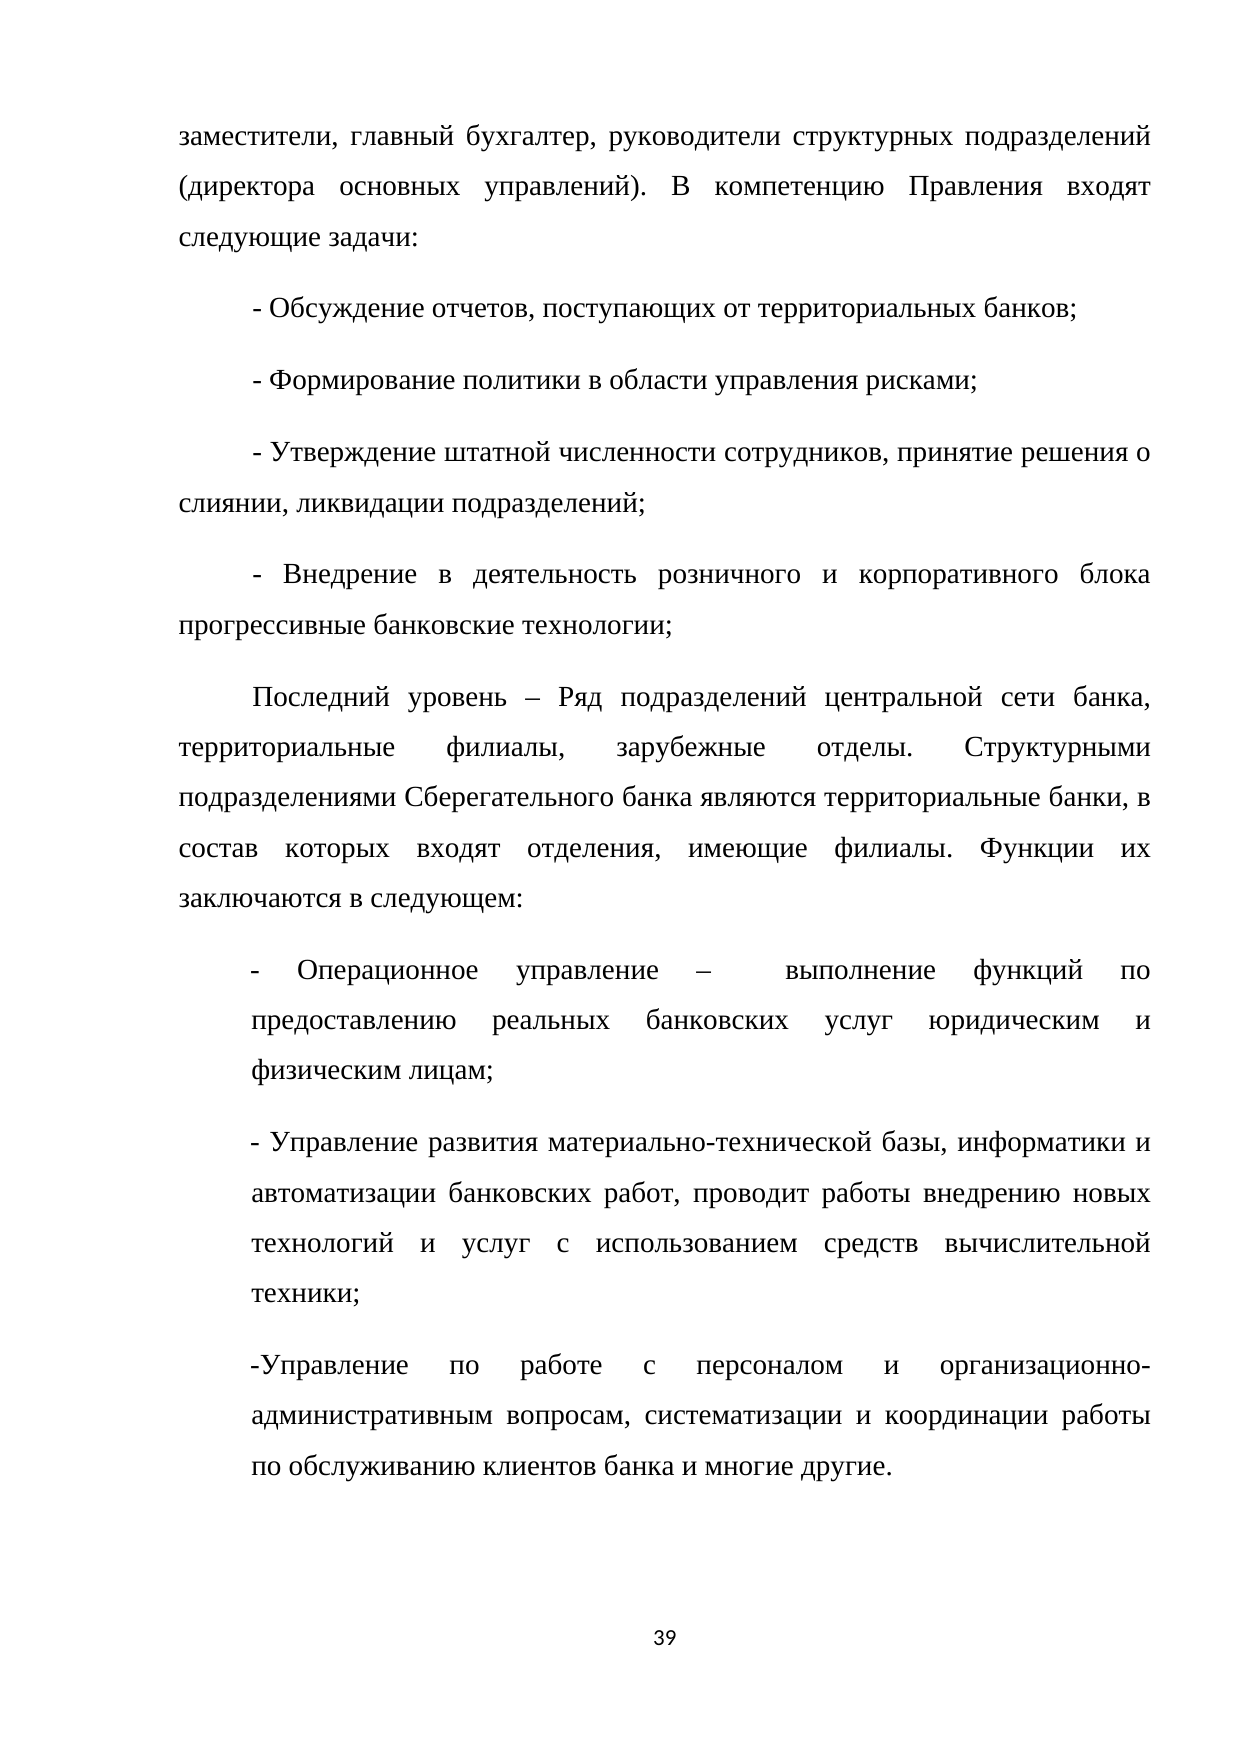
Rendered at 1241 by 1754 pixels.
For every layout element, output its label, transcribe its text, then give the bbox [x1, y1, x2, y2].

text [178, 118, 1152, 252]
text - Обсуждение отчетов, поступающих от территориальных банков; [178, 291, 1152, 324]
text - Внедрение в деятельность розничного и корпоративного блока прогрессивные банковские технологии; [178, 557, 1152, 640]
text - Операционное управление – выполнение функций по предоставлению реальных банковских услуг юридическим и физическим лицам; [250, 952, 1152, 1086]
text - Управление развития материально-технической базы, информатики и автоматизации банковских работ, проводит работы внедрению новых технологий и услуг с использованием средств вычислительной техники; [250, 1124, 1152, 1309]
text - Утверждение штатной численности сотрудников, принятие решения о слиянии, ликвидации подразделений; [178, 434, 1152, 518]
text - Формирование политики в области управления рисками; [178, 362, 1152, 396]
text -Управление по работе с персоналом и организационно-административным вопросам, систематизации и координации работы по обслуживанию клиентов банка и многие другие. [250, 1347, 1152, 1481]
text Последний уровень – Ряд подразделений центральной сети банка, территориальные филиалы, зарубежные отделы. Структурными подразделениями Сберегательного банка являются территориальные банки, в состав которых входят отделения, имеющие филиалы. Функции их заключаются в следующем: [178, 679, 1152, 913]
